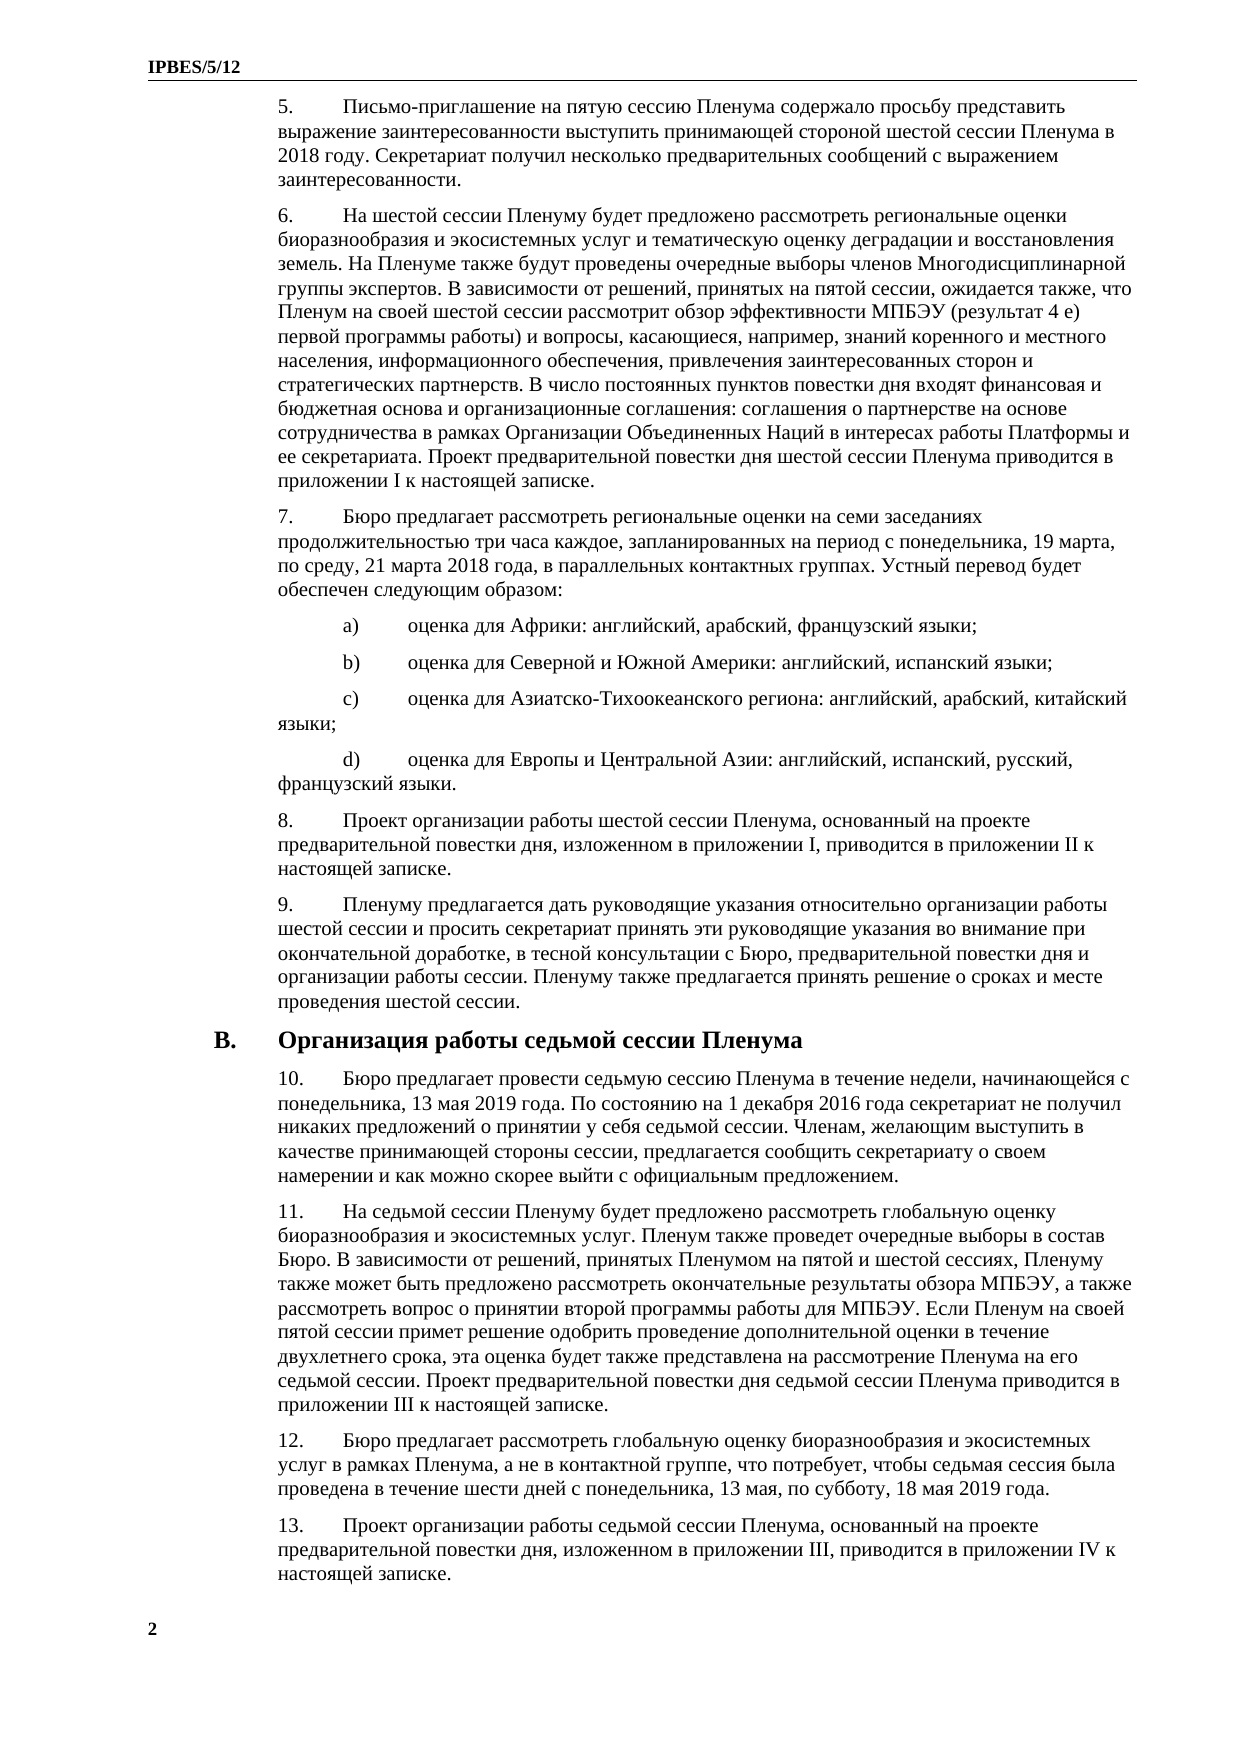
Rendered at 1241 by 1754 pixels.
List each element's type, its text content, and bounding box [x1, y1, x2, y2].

text 11. На седьмой сессии Пленуму будет предложено рассмотреть глобальную оценку биоразнообразия и экосистемных услуг. Пленум также проведет очередные выборы в состав Бюро. В зависимости от решений, принятых Пленумом на пятой и шестой сессиях, Пленуму также может быть предложено рассмотреть окончательные результаты обзора МПБЭУ, а также рассмотреть вопрос о принятии второй программы работы для МПБЭУ. Если Пленум на своей пятой сессии примет решение одобрить проведение дополнительной оценки в течение двухлетнего срока, эта оценка будет также представлена на рассмотрение Пленума на его седьмой сессии. Проект предварительной повестки дня седьмой сессии Пленума приводится в приложении III к настоящей записке. [278, 1199, 1137, 1416]
text 9. Пленуму предлагается дать руководящие указания относительно организации работы шестой сессии и просить секретариат принять эти руководящие указания во внимание при окончательной доработке, в тесной консультации с Бюро, предварительной повестки дня и организации работы сессии. Пленуму также предлагается принять решение о сроках и месте проведения шестой сессии. [278, 892, 1137, 1013]
text 12. Бюро предлагает рассмотреть глобальную оценку биоразнообразия и экосистемных услуг в рамках Пленума, а не в контактной группе, что потребует, чтобы седьмая сессия была проведена в течение шести дней с понедельника, 13 мая, по субботу, 18 мая 2019 года. [278, 1428, 1137, 1500]
text 7. Бюро предлагает рассмотреть региональные оценки на семи заседаниях продолжительностью три часа каждое, запланированных на период с понедельника, 19 марта, по среду, 21 марта 2018 года, в параллельных контактных группах. Устный перевод будет обеспечен следующим образом: [278, 504, 1137, 601]
text a) оценка для Африки: английский, арабский, французский языки; [278, 613, 1137, 637]
text 6. На шестой сессии Пленуму будет предложено рассмотреть региональные оценки биоразнообразия и экосистемных услуг и тематическую оценку деградации и восстановления земель. На Пленуме также будут проведены очередные выборы членов Многодисциплинарной группы экспертов. В зависимости от решений, принятых на пятой сессии, ожидается также, что Пленум на своей шестой сессии рассмотрит обзор эффективности МПБЭУ (результат 4 е) первой программы работы) и вопросы, касающиеся, например, знаний коренного и местного населения, информационного обеспечения, привлечения заинтересованных сторон и стратегических партнерств. В число постоянных пунктов повестки дня входят финансовая и бюджетная основа и организационные соглашения: соглашения о партнерстве на основе сотрудничества в рамках Организации Объединенных Наций в интересах работы Платформы и ее секретариата. Проект предварительной повестки дня шестой сессии Пленума приводится в приложении I к настоящей записке. [278, 203, 1137, 492]
text 13. Проект организации работы седьмой сессии Пленума, основанный на проекте предварительной повестки дня, изложенном в приложении III, приводится в приложении IV к настоящей записке. [278, 1513, 1137, 1585]
text 8. Проект организации работы шестой сессии Пленума, основанный на проекте предварительной повестки дня, изложенном в приложении I, приводится в приложении II к настоящей записке. [278, 808, 1137, 880]
text B. Организация работы седьмой сессии Пленума [148, 1025, 1107, 1054]
text 10. Бюро предлагает провести седьмую сессию Пленума в течение недели, начинающейся с понедельника, 13 мая 2019 года. По состоянию на 1 декабря 2016 года секретариат не получил никаких предложений о принятии у себя седьмой сессии. Членам, желающим выступить в качестве принимающей стороны сессии, предлагается сообщить секретариату о своем намерении и как можно скорее выйти с официальным предложением. [278, 1066, 1137, 1187]
text b) оценка для Северной и Южной Америки: английский, испанский языки; [278, 650, 1137, 674]
text c) оценка для Азиатско-Тихоокеанского региона: английский, арабский, китайский языки; [278, 686, 1137, 734]
text 5. Письмо-приглашение на пятую сессию Пленума содержало просьбу представить выражение заинтересованности выступить принимающей стороной шестой сессии Пленума в 2018 году. Секретариат получил несколько предварительных сообщений с выражением заинтересованности. [278, 94, 1137, 191]
text d) оценка для Европы и Центральной Азии: английский, испанский, русский, французский языки. [278, 747, 1137, 795]
